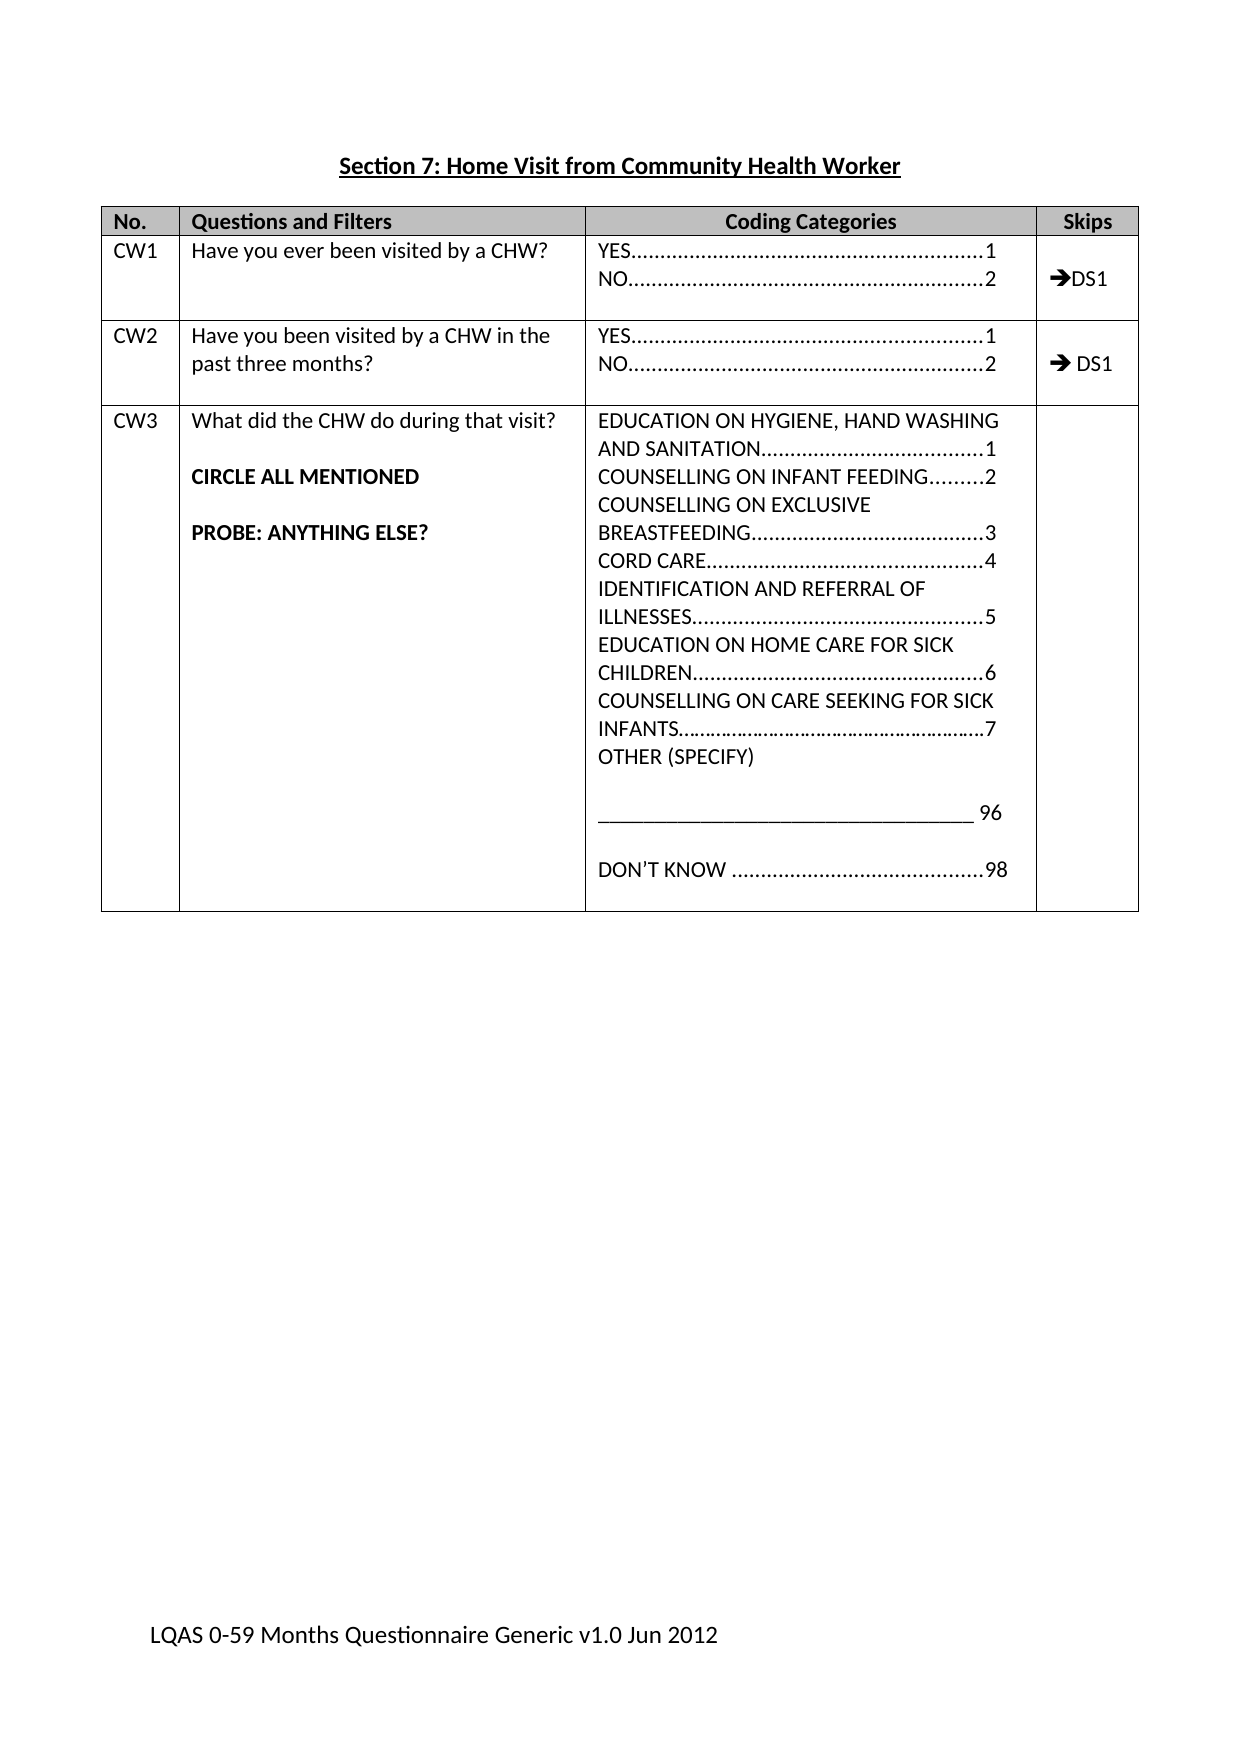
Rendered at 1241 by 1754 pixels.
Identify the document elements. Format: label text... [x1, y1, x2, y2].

table_header Questions and Filters [180, 207, 585, 235]
table_cell CW2 [102, 321, 179, 405]
table_cell YES 1 NO 2 [586, 321, 1036, 405]
table_cell DS1 [1037, 321, 1138, 405]
table_cell CW3 [102, 406, 179, 911]
table_header Skips [1037, 207, 1138, 235]
table_cell EDUCATION ON HYGIENE, HAND WASHING AND SANITATION 1 COUNSELLING ON INFANT FEEDING 2 COUNSELLING ON EXCLUSIVE BREASTFEEDING 3 CORD CARE 4 IDENTIFICATION AND REFERRAL OF ILLNESSES 5 EDUCATION ON HOME CARE FOR SICK CHILDREN 6 COUNSELLING ON CARE SEEKING FOR SICK INFANTS………………………………………………….7 OTHER (SPECIFY) _________________________________ 96 DON’T KNOW 98 [586, 406, 1036, 911]
table_cell What did the CHW do during that visit? CIRCLE ALL MENTIONED PROBE: ANYTHING ELSE? [180, 406, 585, 911]
table_cell CW1 [102, 236, 179, 320]
table_cell YES 1 NO 2 [586, 236, 1036, 320]
table_cell DS1 [1037, 236, 1138, 320]
table_cell Have you ever been visited by a CHW? [180, 236, 585, 320]
text Section 7: Home Visit from Community Health Worker [150, 150, 1090, 181]
table_cell Have you been visited by a CHW in the past three months? [180, 321, 585, 405]
table_header No. [102, 207, 179, 235]
table_header Coding Categories [586, 207, 1036, 235]
table_cell [1037, 406, 1138, 911]
